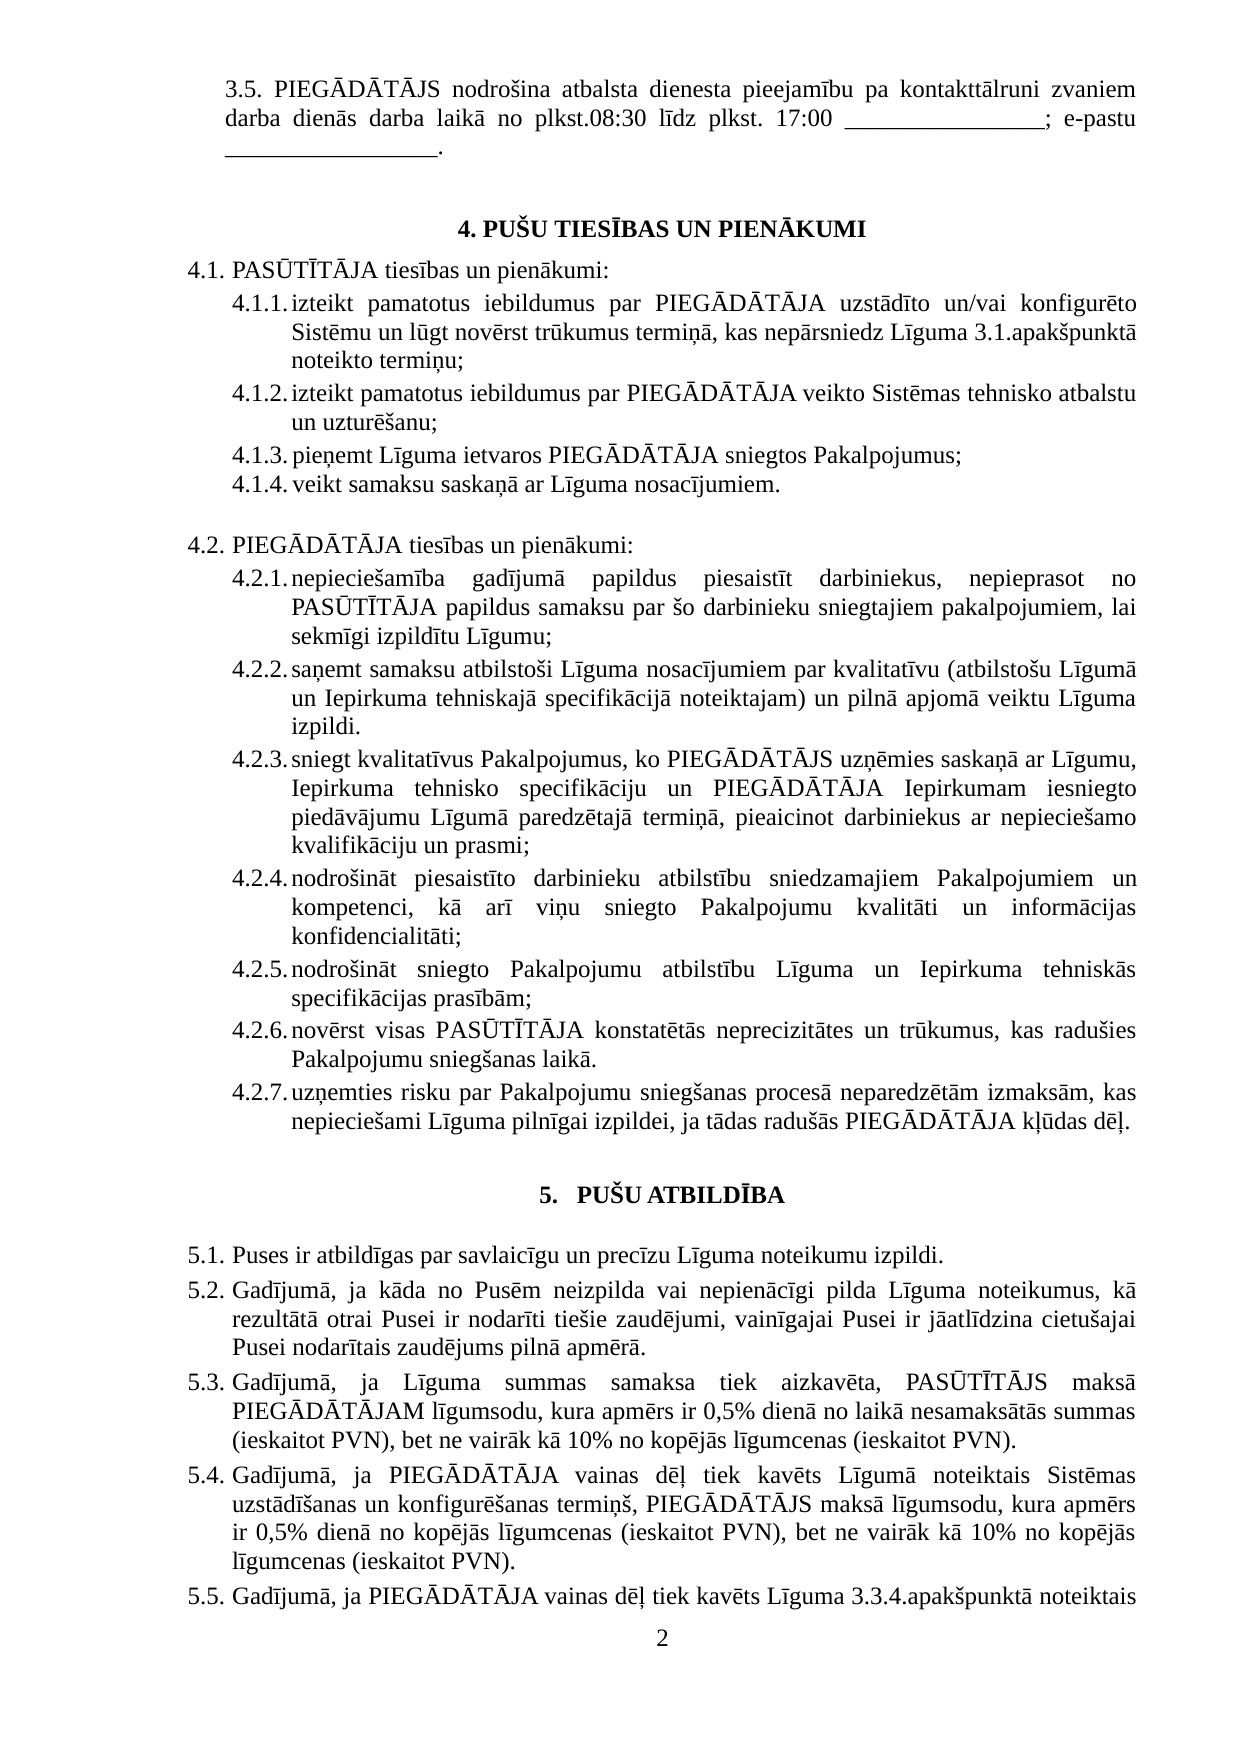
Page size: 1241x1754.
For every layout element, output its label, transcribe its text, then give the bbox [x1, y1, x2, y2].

list nodrošināt sniegto Pakalpojumu atbilstību Līguma un Iepirkuma tehniskās specifikācijas prasībām; [232, 954, 1137, 1011]
list PUŠU ATBILDĪBA [187, 1180, 1137, 1209]
list Gadījumā, ja kāda no Pusēm neizpilda vai nepienācīgi pilda Līguma noteikumus, kā rezultātā otrai Pusei ir nodarīti tiešie zaudējumi, vainīgajai Pusei ir jāatlīdzina cietušajai Pusei nodarītais zaudējums pilnā apmērā. [187, 1275, 1137, 1361]
list PIEGĀDĀTĀJA tiesības un pienākumi: [187, 531, 1137, 559]
list nepieciešamība gadījumā papildus piesaistīt darbiniekus, nepieprasot no PASŪTĪTĀJA papildus samaksu par šo darbinieku sniegtajiem pakalpojumiem, lai sekmīgi izpildītu Līgumu; [232, 563, 1137, 650]
list veikt samaksu saskaņā ar Līguma nosacījumiem. [232, 469, 1137, 498]
list nodrošināt piesaistīto darbinieku atbilstību sniedzamajiem Pakalpojumiem un kompetenci, kā arī viņu sniegto Pakalpojumu kvalitāti un informācijas konfidencialitāti; [232, 863, 1137, 950]
list pieņemt Līguma ietvaros PIEGĀDĀTĀJA sniegtos Pakalpojumus; [232, 440, 1137, 469]
list izteikt pamatotus iebildumus par PIEGĀDĀTĀJA veikto Sistēmas tehnisko atbalstu un uzturēšanu; [232, 378, 1137, 436]
list PASŪTĪTĀJA tiesības un pienākumi: [187, 255, 1137, 284]
list sniegt kvalitatīvus Pakalpojumus, ko PIEGĀDĀTĀJS uzņēmies saskaņā ar Līgumu, Iepirkuma tehnisko specifikāciju un PIEGĀDĀTĀJA Iepirkumam iesniegto piedāvājumu Līgumā paredzētajā termiņā, pieaicinot darbiniekus ar nepieciešamo kvalifikāciju un prasmi; [232, 744, 1137, 859]
list Puses ir atbildīgas par savlaicīgu un precīzu Līguma noteikumu izpildi. [187, 1240, 1137, 1269]
list izteikt pamatotus iebildumus par PIEGĀDĀTĀJA uzstādīto un/vai konfigurēto Sistēmu un lūgt novērst trūkumus termiņā, kas nepārsniedz Līguma 3.1.apakšpunktā noteikto termiņu; [232, 288, 1137, 374]
list PUŠU TIESĪBAS UN PIENĀKUMI [187, 214, 1137, 243]
text 3.5. PIEGĀDĀTĀJS nodrošina atbalsta dienesta pieejamību pa kontakttālruni zvaniem darba dienās darba laikā no plkst.08:30 līdz plkst. 17:00 ________________; e-pastu _________________. [225, 74, 1137, 160]
list uzņemties risku par Pakalpojumu sniegšanas procesā neparedzētām izmaksām, kas nepieciešami Līguma pilnīgai izpildei, ja tādas radušās PIEGĀDĀTĀJA kļūdas dēļ. [232, 1077, 1137, 1135]
list novērst visas PASŪTĪTĀJA konstatētās neprecizitātes un trūkumus, kas radušies Pakalpojumu sniegšanas laikā. [232, 1016, 1137, 1073]
list Gadījumā, ja Līguma summas samaksa tiek aizkavēta, PASŪTĪTĀJS maksā PIEGĀDĀTĀJAM līgumsodu, kura apmērs ir 0,5% dienā no laikā nesamaksātās summas (ieskaitot PVN), bet ne vairāk kā 10% no kopējās līgumcenas (ieskaitot PVN). [187, 1367, 1137, 1454]
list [187, 1581, 1137, 1610]
list Gadījumā, ja PIEGĀDĀTĀJA vainas dēļ tiek kavēts Līgumā noteiktais Sistēmas uzstādīšanas un konfigurēšanas termiņš, PIEGĀDĀTĀJS maksā līgumsodu, kura apmērs ir 0,5% dienā no kopējās līgumcenas (ieskaitot PVN), bet ne vairāk kā 10% no kopējās līgumcenas (ieskaitot PVN). [187, 1460, 1137, 1575]
list saņemt samaksu atbilstoši Līguma nosacījumiem par kvalitatīvu (atbilstošu Līgumā un Iepirkuma tehniskajā specifikācijā noteiktajam) un pilnā apjomā veiktu Līguma izpildi. [232, 654, 1137, 740]
